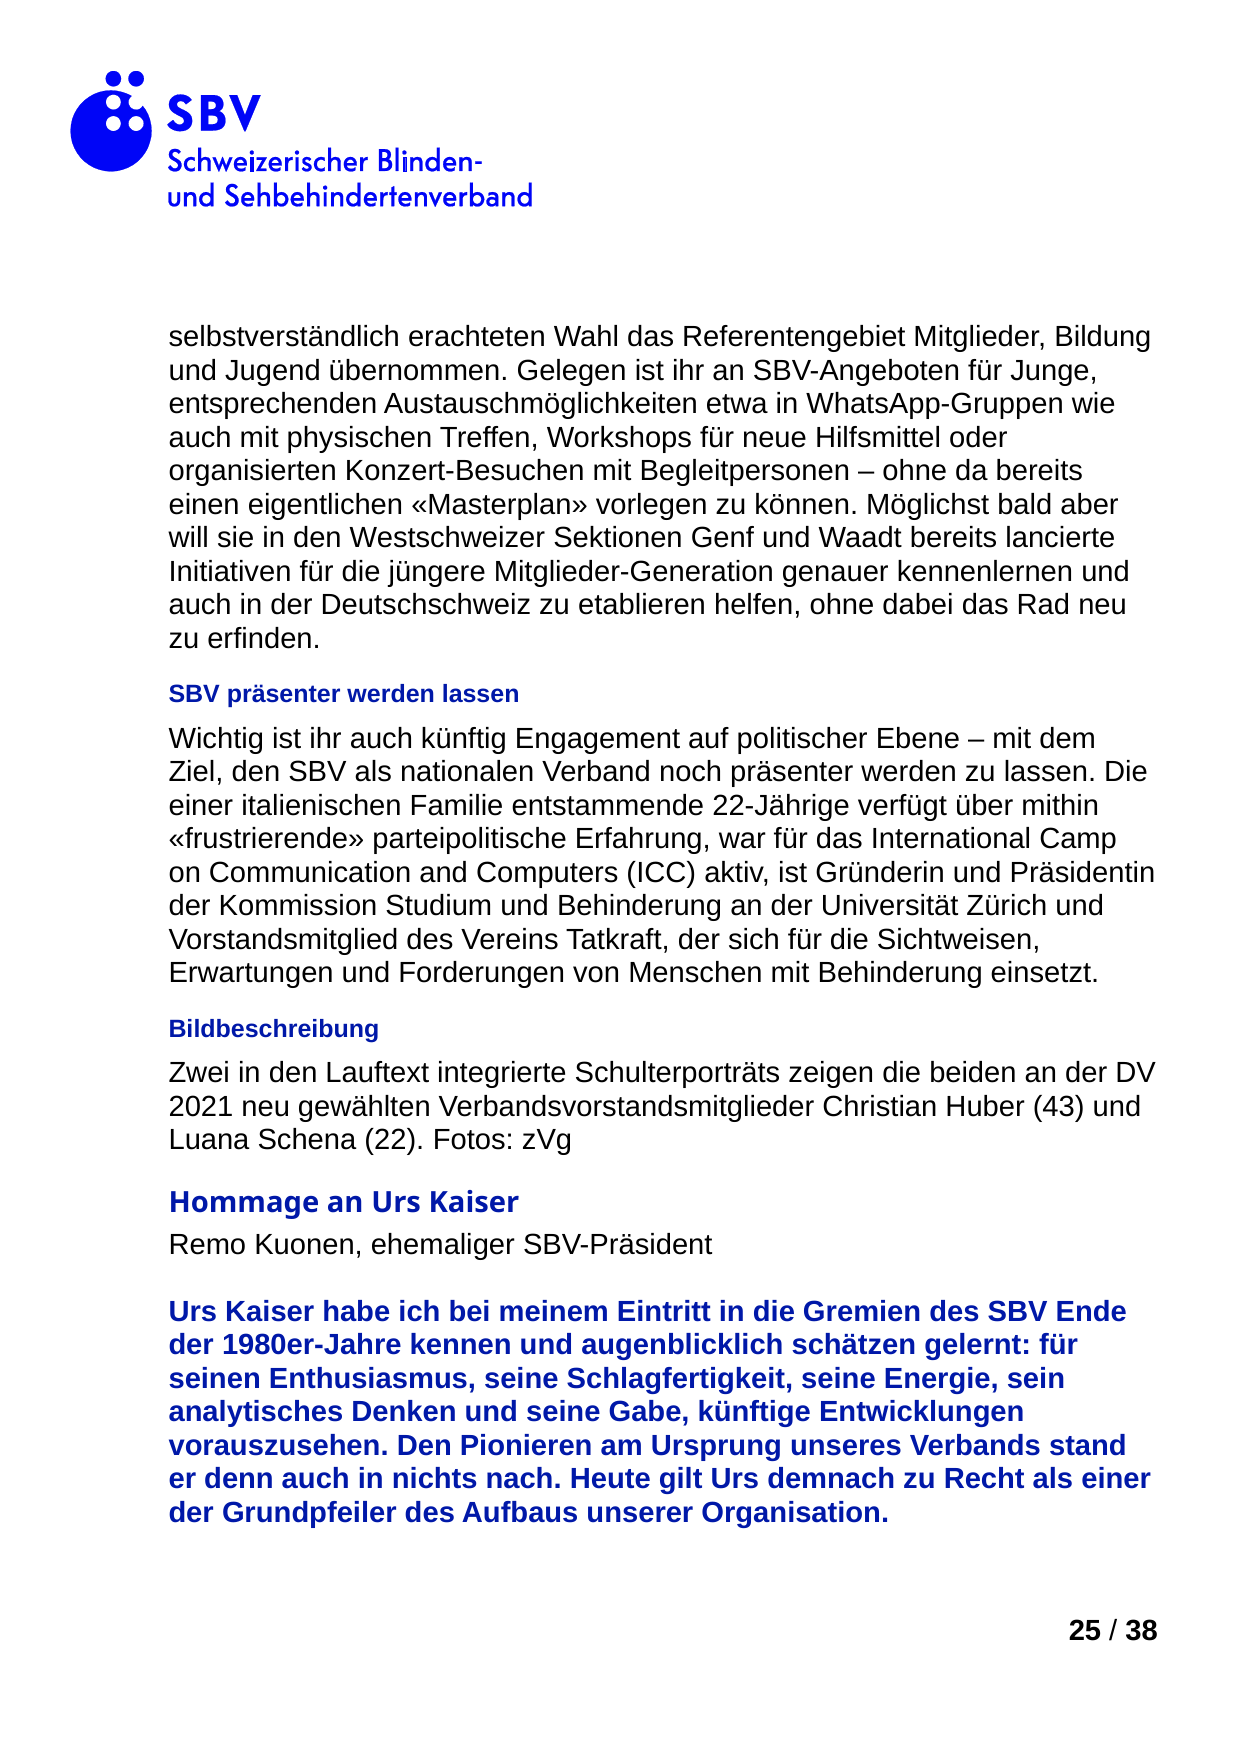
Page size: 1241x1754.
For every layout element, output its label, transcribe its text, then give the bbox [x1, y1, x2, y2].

subtitle SBV präsenter werden lassen [168, 679, 1157, 708]
text Remo Kuonen, ehemaliger SBV-Präsident [168, 1227, 1157, 1260]
subtitle Hommage an Urs Kaiser [168, 1181, 1157, 1221]
subtitle Bildbeschreibung [168, 1014, 1157, 1043]
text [168, 319, 1157, 654]
text Wichtig ist ihr auch künftig Engagement auf politischer Ebene – mit dem Ziel, den SBV als nationalen Verband noch präsenter werden zu lassen. Die einer italienischen Familie entstammende 22-Jährige verfügt über mithin «frustrierende» parteipolitische Erfahrung, war für das International Camp on Communication and Computers (ICC) aktiv, ist Gründerin und Präsidentin der Kommission Studium und Behinderung an der Universität Zürich und Vorstandsmitglied des Vereins Tatkraft, der sich für die Sichtweisen, Erwartungen und Forderungen von Menschen mit Behinderung einsetzt. [168, 721, 1157, 989]
text Urs Kaiser habe ich bei meinem Eintritt in die Gremien des SBV Ende der 1980er-Jahre kennen und augenblicklich schätzen gelernt: für seinen Enthusiasmus, seine Schlagfertigkeit, seine Energie, sein analytisches Denken und seine Gabe, künftige Entwicklungen vorauszusehen. Den Pionieren am Ursprung unseres Verbands stand er denn auch in nichts nach. Heute gilt Urs demnach zu Recht als einer der Grundpfeiler des Aufbaus unserer Organisation. [168, 1294, 1157, 1529]
text Zwei in den Lauftext integrierte Schulterporträts zeigen die beiden an der DV 2021 neu gewählten Verbandsvorstandsmitglieder Christian Huber (43) und Luana Schena (22). Fotos: zVg [168, 1055, 1157, 1156]
